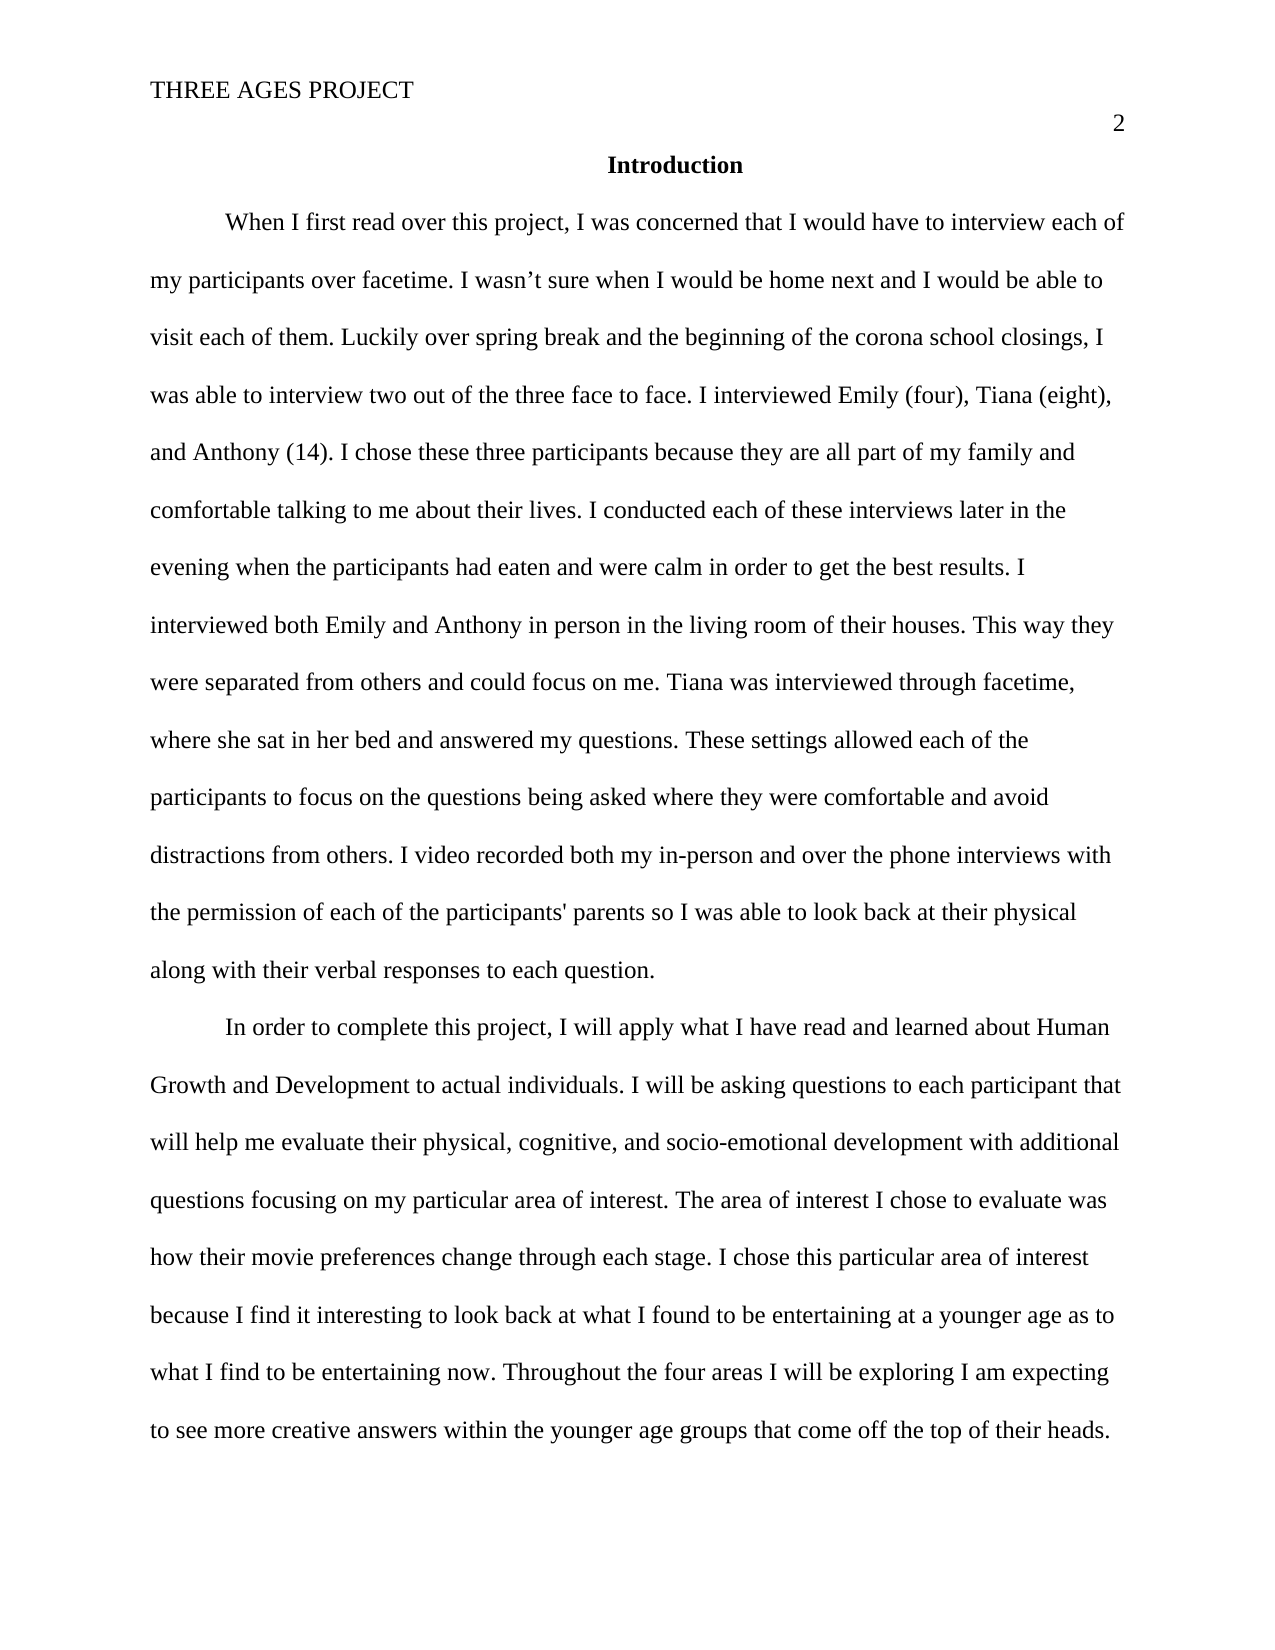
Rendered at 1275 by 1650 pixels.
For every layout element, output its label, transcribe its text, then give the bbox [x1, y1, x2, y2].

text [150, 1012, 1125, 1444]
text Introduction [150, 150, 1125, 179]
text When I first read over this project, I was concerned that I would have to interview each of my participants over facetime. I wasn’t sure when I would be home next and I would be able to visit each of them. Luckily over spring break and the beginning of the corona school closings, I was able to interview two out of the three face to face. I interviewed Emily (four), Tiana (eight), and Anthony (14). I chose these three participants because they are all part of my family and comfortable talking to me about their lives. I conducted each of these interviews later in the evening when the participants had eaten and were calm in order to get the best results. I interviewed both Emily and Anthony in person in the living room of their houses. This way they were separated from others and could focus on me. Tiana was interviewed through facetime, where she sat in her bed and answered my questions. These settings allowed each of the participants to focus on the questions being asked where they were comfortable and avoid distractions from others. I video recorded both my in-person and over the phone interviews with the permission of each of the participants' parents so I was able to look back at their physical along with their verbal responses to each question. [150, 207, 1125, 984]
